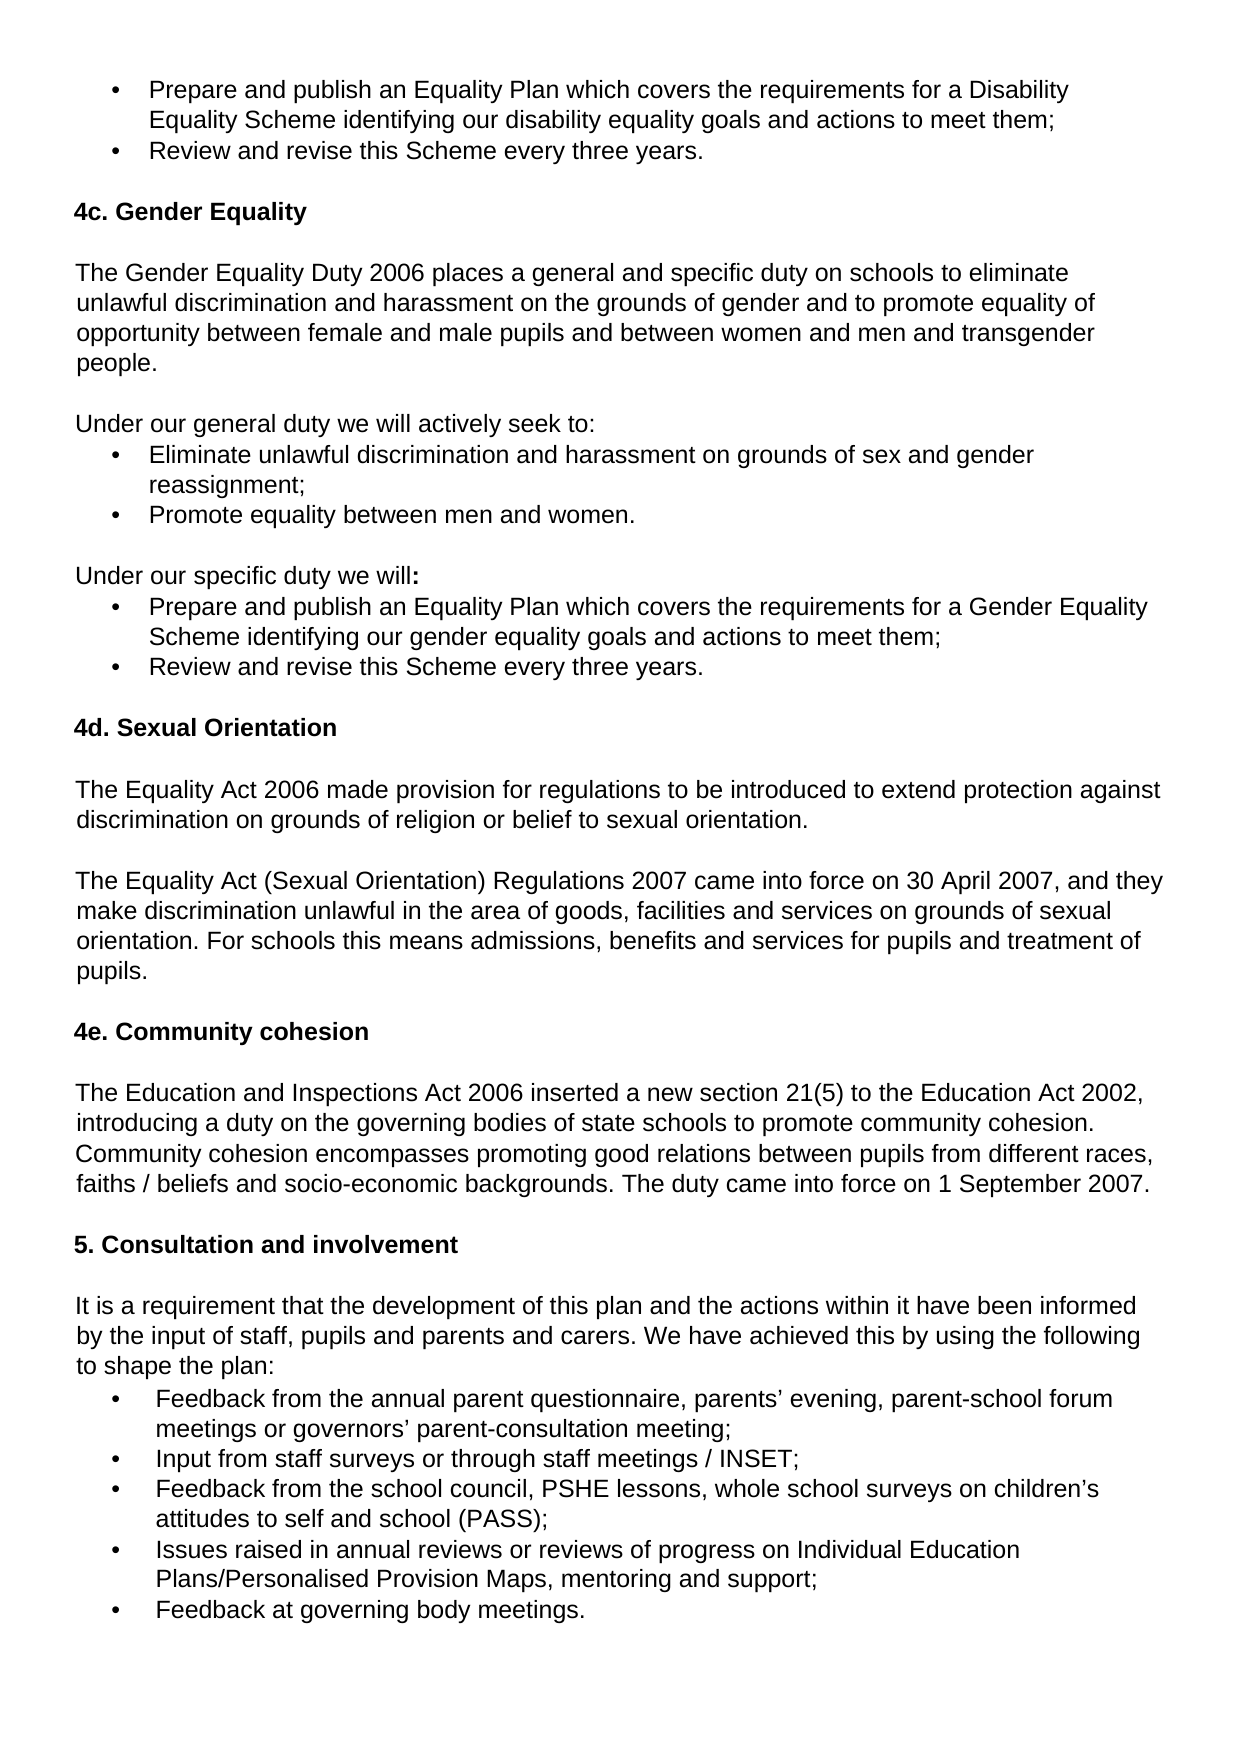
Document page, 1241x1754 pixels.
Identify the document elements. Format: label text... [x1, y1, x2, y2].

subtitle 5. Consultation and involvement [73, 1230, 1166, 1259]
list Prepare and publish an Equality Plan which covers the requirements for a Disability Equality Scheme identifying our disability equality goals and actions to meet them; [111, 75, 1165, 134]
subtitle 4c. Gender Equality [73, 197, 1166, 226]
text Under our general duty we will actively seek to: [75, 409, 1165, 438]
text The Equality Act 2006 made provision for regulations to be introduced to extend protection against discrimination on grounds of religion or belief to sexual orientation. [75, 775, 1165, 833]
list Feedback at governing body meetings. [111, 1595, 1165, 1623]
text Community cohesion encompasses promoting good relations between pupils from different races, faiths / beliefs and socio-economic backgrounds. The duty came into force on 1 September 2007. [75, 1139, 1165, 1197]
subtitle 4d. Sexual Orientation [73, 713, 1166, 742]
list Input from staff surveys or through staff meetings / INSET; [111, 1444, 1165, 1473]
list Review and revise this Scheme every three years. [111, 652, 1165, 681]
list Eliminate unlawful discrimination and harassment on grounds of sex and gender reassignment; [111, 440, 1165, 498]
list Feedback from the annual parent questionnaire, parents’ evening, parent-school forum meetings or governors’ parent-consultation meeting; [111, 1384, 1165, 1442]
text The Education and Inspections Act 2006 inserted a new section 21(5) to the Education Act 2002, introducing a duty on the governing bodies of state schools to promote community cohesion. [75, 1078, 1165, 1137]
subtitle 4e. Community cohesion [73, 1017, 1166, 1046]
list Prepare and publish an Equality Plan which covers the requirements for a Gender Equality Scheme identifying our gender equality goals and actions to meet them; [111, 592, 1165, 650]
text It is a requirement that the development of this plan and the actions within it have been informed by the input of staff, pupils and parents and carers. We have achieved this by using the following to shape the plan: [75, 1291, 1165, 1380]
text The Gender Equality Duty 2006 places a general and specific duty on schools to eliminate unlawful discrimination and harassment on the grounds of gender and to promote equality of opportunity between female and male pupils and between women and men and transgender people. [75, 258, 1165, 377]
list Feedback from the school council, PSHE lessons, whole school surveys on children’s attitudes to self and school (PASS); [111, 1474, 1165, 1533]
text Under our specific duty we will: [75, 561, 1165, 590]
list Review and revise this Scheme every three years. [111, 136, 1165, 164]
list Promote equality between men and women. [111, 500, 1165, 529]
list Issues raised in annual reviews or reviews of progress on Individual Education Plans/Personalised Provision Maps, mentoring and support; [111, 1534, 1165, 1593]
text The Equality Act (Sexual Orientation) Regulations 2007 came into force on 30 April 2007, and they make discrimination unlawful in the area of goods, facilities and services on grounds of sexual orientation. For schools this means admissions, benefits and services for pupils and treatment of pupils. [75, 866, 1165, 984]
